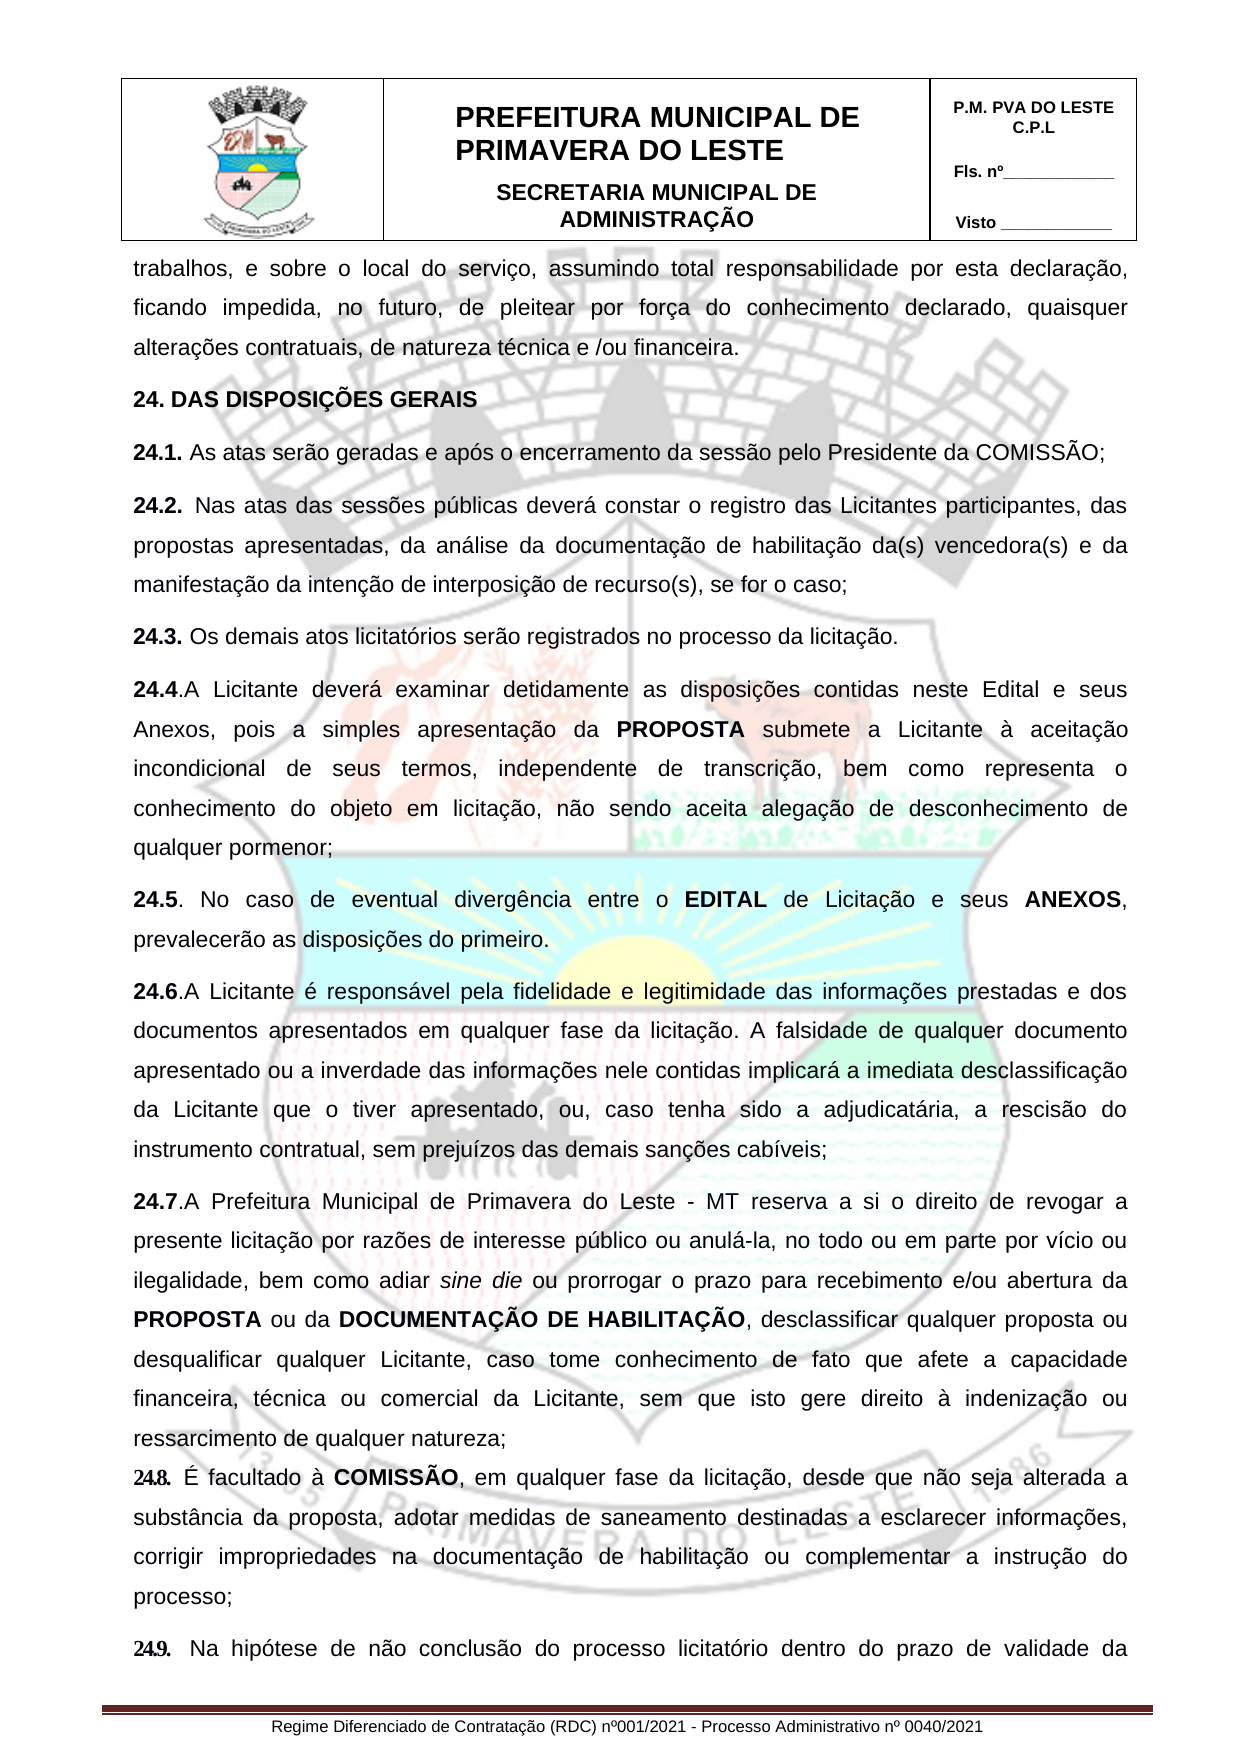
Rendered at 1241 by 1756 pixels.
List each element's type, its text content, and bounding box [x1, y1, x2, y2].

picture [122, 222, 133, 240]
text 24.7.A Prefeitura Municipal de Primavera do Leste - MT reserva a si o direito de revogar a presente licitação por razões de interesse público ou anulá-la, no todo ou em parte por vício ou ilegalidade, bem como adiar sine die ou prorrogar o prazo para recebimento e/ou abertura da PROPOSTA ou da DOCUMENTAÇÃO DE HABILITAÇÃO, desclassificar qualquer proposta ou desqualificar qualquer Licitante, caso tome conhecimento de fato que afete a capacidade financeira, técnica ou comercial da Licitante, sem que isto gere direito à indenização ou ressarcimento de qualquer natureza; [133, 1188, 1128, 1451]
text 24.4.A Licitante deverá examinar detidamente as disposições contidas neste Edital e seus Anexos, pois a simples apresentação da PROPOSTA submete a Licitante à aceitação incondicional de seus termos, independente de transcrição, bem como representa o conhecimento do objeto em licitação, não sendo aceita alegação de desconhecimento de qualquer pormenor; [133, 676, 1128, 861]
list As atas serão geradas e após o encerramento da sessão pelo Presidente da COMISSÃO; [133, 439, 1153, 465]
picture [1128, 222, 1136, 240]
text 24.5. No caso de eventual divergência entre o EDITAL de Licitação e seus ANEXOS, prevalecerão as disposições do primeiro. [133, 886, 1128, 952]
picture [98, 222, 1166, 1608]
list Os demais atos licitatórios serão registrados no processo da licitação. [133, 623, 1153, 649]
text 24.6.A Licitante é responsável pela fidelidade e legitimidade das informações prestadas e dos documentos apresentados em qualquer fase da licitação. A falsidade de qualquer documento apresentado ou a inverdade das informações nele contidas implicará a imediata desclassificação da Licitante que o tiver apresentado, ou, caso tenha sido a adjudicatária, a rescisão do instrumento contratual, sem prejuízos das demais sanções cabíveis; [133, 978, 1128, 1162]
subtitle DAS DISPOSIÇÕES GERAIS [133, 386, 1153, 412]
list Nas atas das sessões públicas deverá constar o registro das Licitantes participantes, das propostas apresentadas, da análise da documentação de habilitação da(s) vencedora(s) e da manifestação da intenção de interposição de recurso(s), se for o caso; [133, 492, 1128, 597]
list É facultado à COMISSÃO, em qualquer fase da licitação, desde que não seja alterada a substância da proposta, adotar medidas de saneamento destinadas a esclarecer informações, corrigir impropriedades na documentação de habilitação ou complementar a instrução do processo; [133, 1464, 1128, 1609]
picture [197, 84, 318, 104]
